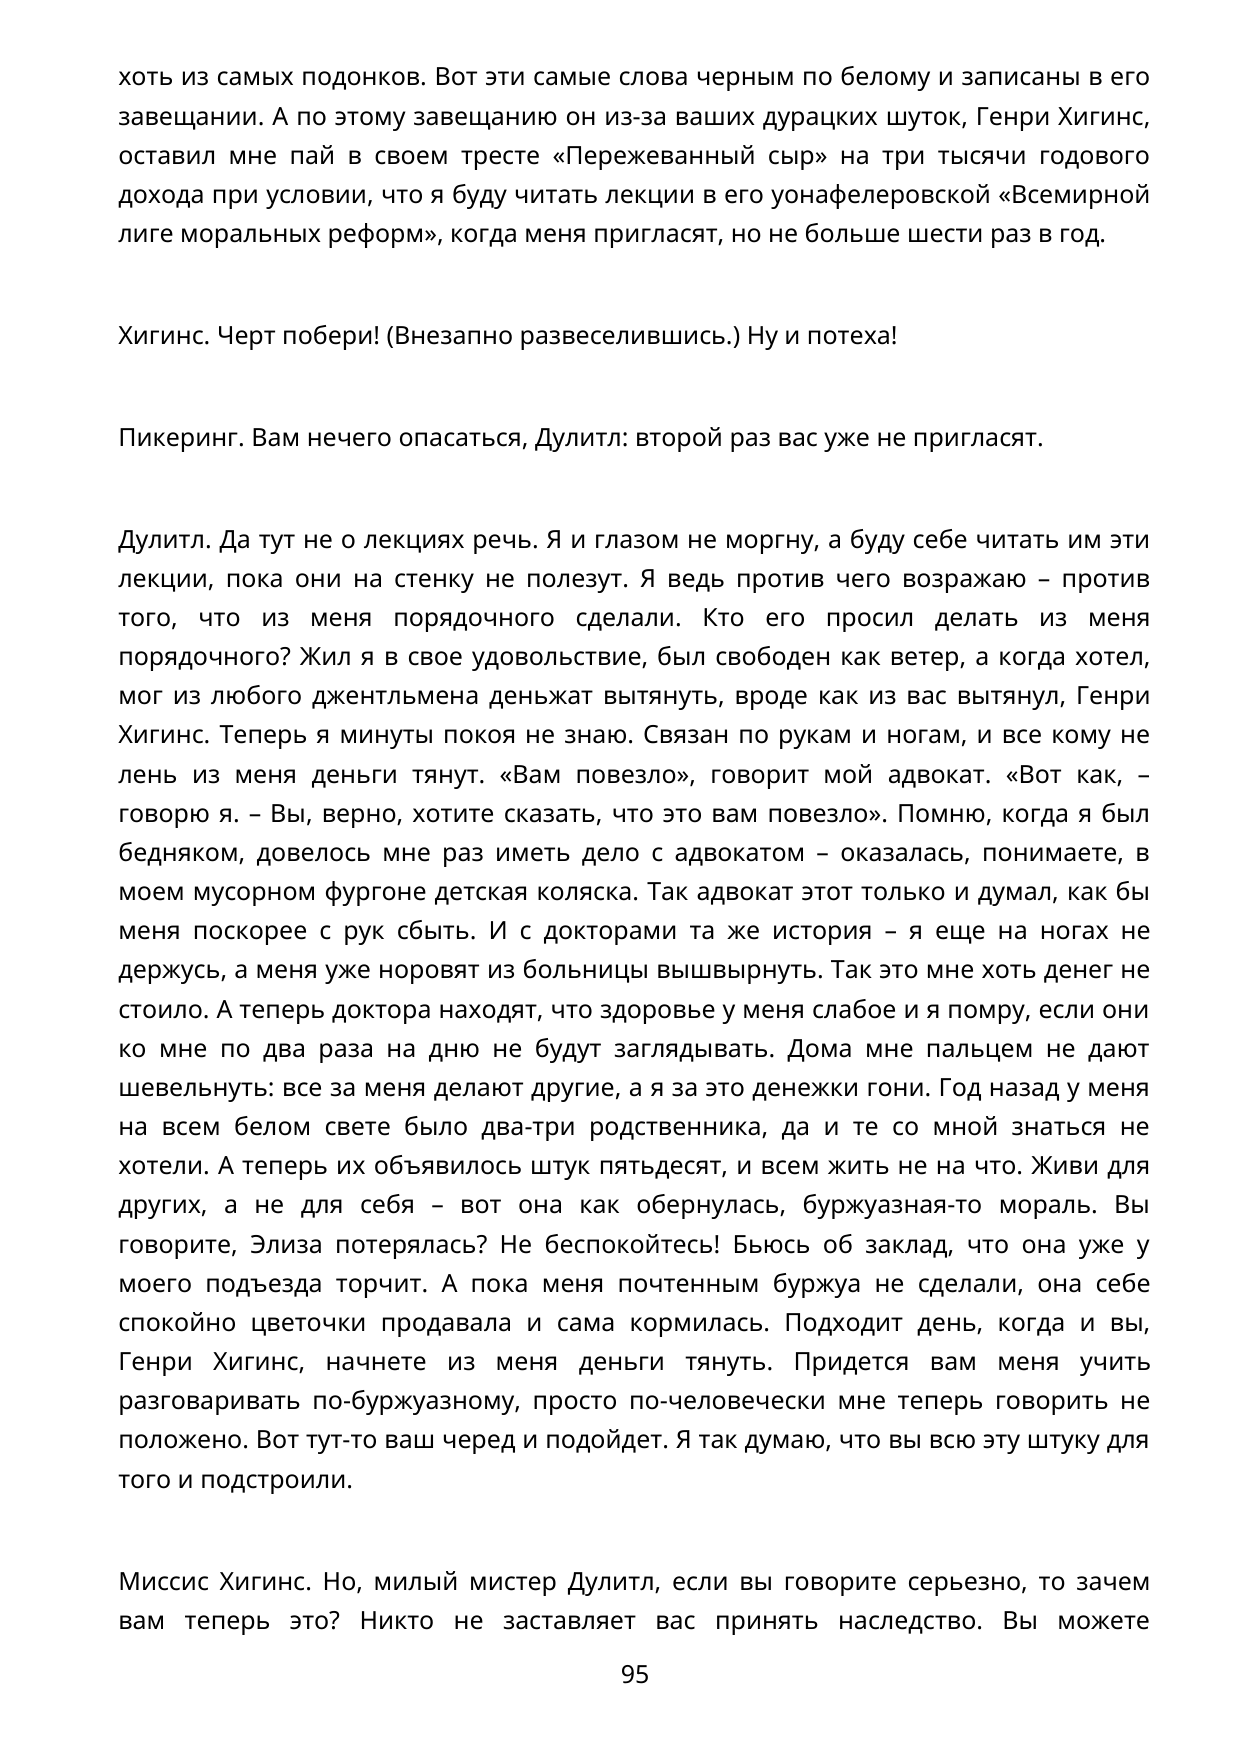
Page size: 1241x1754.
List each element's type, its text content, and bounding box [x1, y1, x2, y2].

text Хигинс. Черт побери! (Внезапно развеселившись.) Ну и потеха! [118, 318, 1152, 352]
text Дулитл. Да тут не о лекциях речь. Я и глазом не моргну, а буду себе читать им эти лекции, пока они на стенку не полезут. Я ведь против чего возражаю – против того, что из меня порядочного сделали. Кто его просил делать из меня порядочного? Жил я в свое удовольствие, был свободен как ветер, а когда хотел, мог из любого джентльмена деньжат вытянуть, вроде как из вас вытянул, Генри Хигинс. Теперь я минуты покоя не знаю. Связан по рукам и ногам, и все кому не лень из меня деньги тянут. «Вам повезло», говорит мой адвокат. «Вот как, – говорю я. – Вы, верно, хотите сказать, что это вам повезло». Помню, когда я был бедняком, довелось мне раз иметь дело с адвокатом – оказалась, понимаете, в моем мусорном фургоне детская коляска. Так адвокат этот только и думал, как бы меня поскорее с рук сбыть. И с докторами та же история – я еще на ногах не держусь, а меня уже норовят из больницы вышвырнуть. Так это мне хоть денег не стоило. А теперь доктора находят, что здоровье у меня слабое и я помру, если они ко мне по два раза на дню не будут заглядывать. Дома мне пальцем не дают шевельнуть: все за меня делают другие, а я за это денежки гони. Год назад у меня на всем белом свете было два-три родственника, да и те со мной знаться не хотели. А теперь их объявилось штук пятьдесят, и всем жить не на что. Живи для других, а не для себя – вот она как обернулась, буржуазная-то мораль. Вы говорите, Элиза потерялась? Не беспокойтесь! Бьюсь об заклад, что она уже у моего подъезда торчит. А пока меня почтенным буржуа не сделали, она себе спокойно цветочки продавала и сама кормилась. Подходит день, когда и вы, Генри Хигинс, начнете из меня деньги тянуть. Придется вам меня учить разговаривать по-буржуазному, просто по-человечески мне теперь говорить не положено. Вот тут-то ваш черед и подойдет. Я так думаю, что вы всю эту штуку для того и подстроили. [118, 521, 1152, 1495]
text Пикеринг. Вам нечего опасаться, Дулитл: второй раз вас уже не пригласят. [118, 419, 1152, 453]
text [118, 1563, 1152, 1636]
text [118, 59, 1152, 250]
